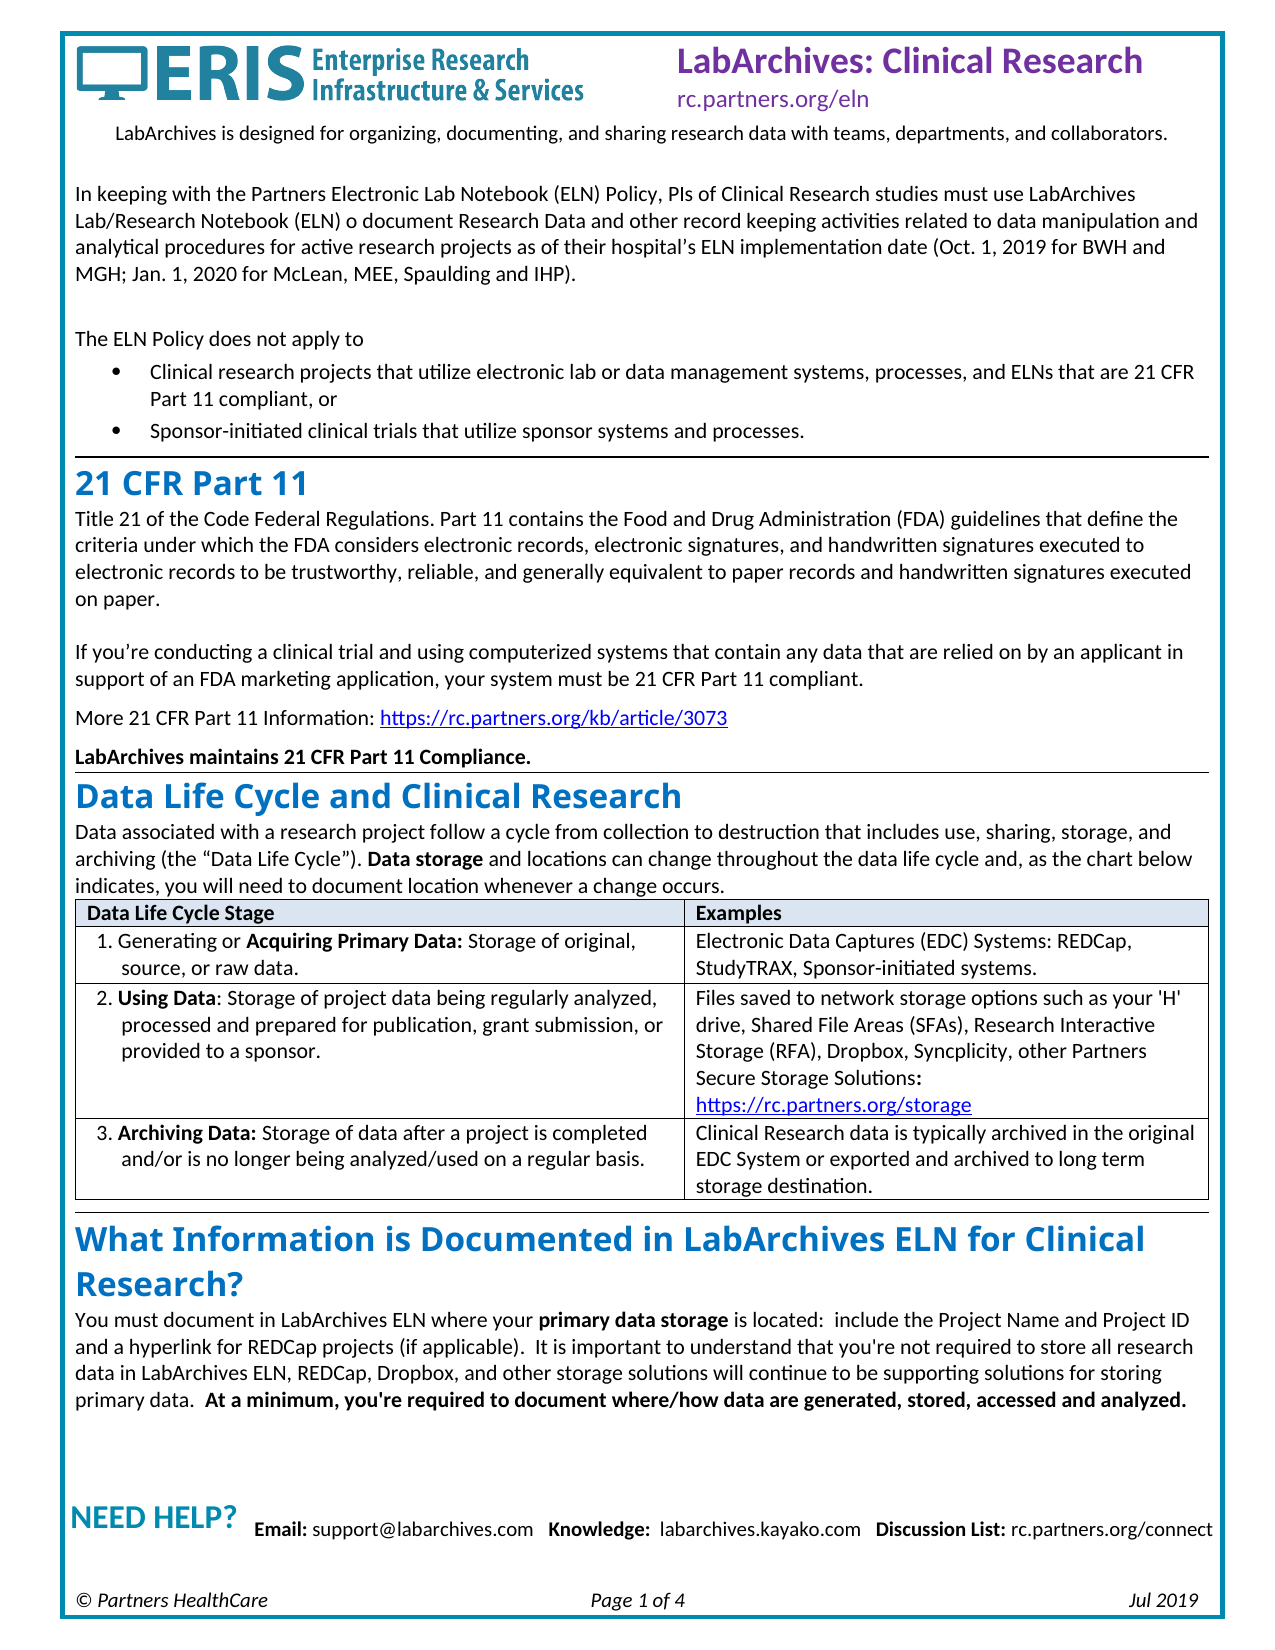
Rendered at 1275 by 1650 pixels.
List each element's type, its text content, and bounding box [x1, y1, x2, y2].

picture [76, 37, 585, 109]
text More 21 CFR Part 11 Information: https://rc.partners.org/kb/article/3073 [75, 701, 1209, 731]
text What Information is Documented in LabArchives ELN for Clinical Research? [75, 1213, 1209, 1306]
table_cell 1. Generating or Acquiring Primary Data: Storage of original, source, or raw data. [76, 927, 684, 983]
subtitle The ELN Policy does not apply to [75, 325, 1200, 352]
text Data associated with a research project follow a cycle from collection to destruction that includes use, sharing, storage, and archiving (the “Data Life Cycle”). Data storage and locations can change throughout the data life cycle and, as the chart below indicates, you will need to document location whenever a change occurs. [75, 818, 1209, 898]
table_cell Clinical Research data is typically archived in the original EDC System or exported and archived to long term storage destination. [685, 1119, 1208, 1199]
table_header Examples [685, 900, 1208, 926]
table_header Data Life Cycle Stage [76, 900, 684, 926]
text Title 21 of the Code Federal Regulations. Part 11 contains the Food and Drug Administration (FDA) guidelines that define the criteria under which the FDA considers electronic records, electronic signatures, and handwritten signatures executed to electronic records to be trustworthy, reliable, and generally equivalent to paper records and handwritten signatures executed on paper. [75, 505, 1209, 612]
table_cell 3. Archiving Data: Storage of data after a project is completed and/or is no longer being analyzed/used on a regular basis. [76, 1119, 684, 1199]
text Data Life Cycle and Clinical Research [75, 773, 1209, 818]
text LabArchives maintains 21 CFR Part 11 Compliance. [75, 740, 1209, 772]
subtitle Clinical research projects that utilize electronic lab or data management systems, processes, and ELNs that are 21 CFR Part 11 compliant, or [112, 358, 1200, 411]
text You must document in LabArchives ELN where your primary data storage is located: include the Project Name and Project ID and a hyperlink for REDCap projects (if applicable). It is important to understand that you're not required to store all research data in LabArchives ELN, REDCap, Dropbox, and other storage solutions will continue to be supporting solutions for storing primary data. At a minimum, you're required to document where/how data are generated, stored, accessed and analyzed. [75, 1306, 1209, 1413]
text 21 CFR Part 11 [75, 458, 1209, 505]
table_cell Files saved to network storage options such as your 'H' drive, Shared File Areas (SFAs), Research Interactive Storage (RFA), Dropbox, Syncplicity, other Partners Secure Storage Solutions: https://rc.partners.org/storage [685, 984, 1208, 1118]
subtitle In keeping with the Partners Electronic Lab Notebook (ELN) Policy, PIs of Clinical Research studies must use LabArchives Lab/Research Notebook (ELN) o document Research Data and other record keeping activities related to data manipulation and analytical procedures for active research projects as of their hospital’s ELN implementation date (Oct. 1, 2019 for BWH and MGH; Jan. 1, 2020 for McLean, MEE, Spaulding and IHP). [75, 180, 1200, 287]
text If you’re conducting a clinical trial and using computerized systems that contain any data that are relied on by an applicant in support of an FDA marketing application, your system must be 21 CFR Part 11 compliant. [75, 638, 1209, 692]
subtitle Sponsor-initiated clinical trials that utilize sponsor systems and processes. [112, 417, 1200, 444]
table_cell Electronic Data Captures (EDC) Systems: REDCap, StudyTRAX, Sponsor-initiated systems. [685, 927, 1208, 983]
table_cell 2. Using Data: Storage of project data being regularly analyzed, processed and prepared for publication, grant submission, or provided to a sponsor. [76, 984, 684, 1118]
